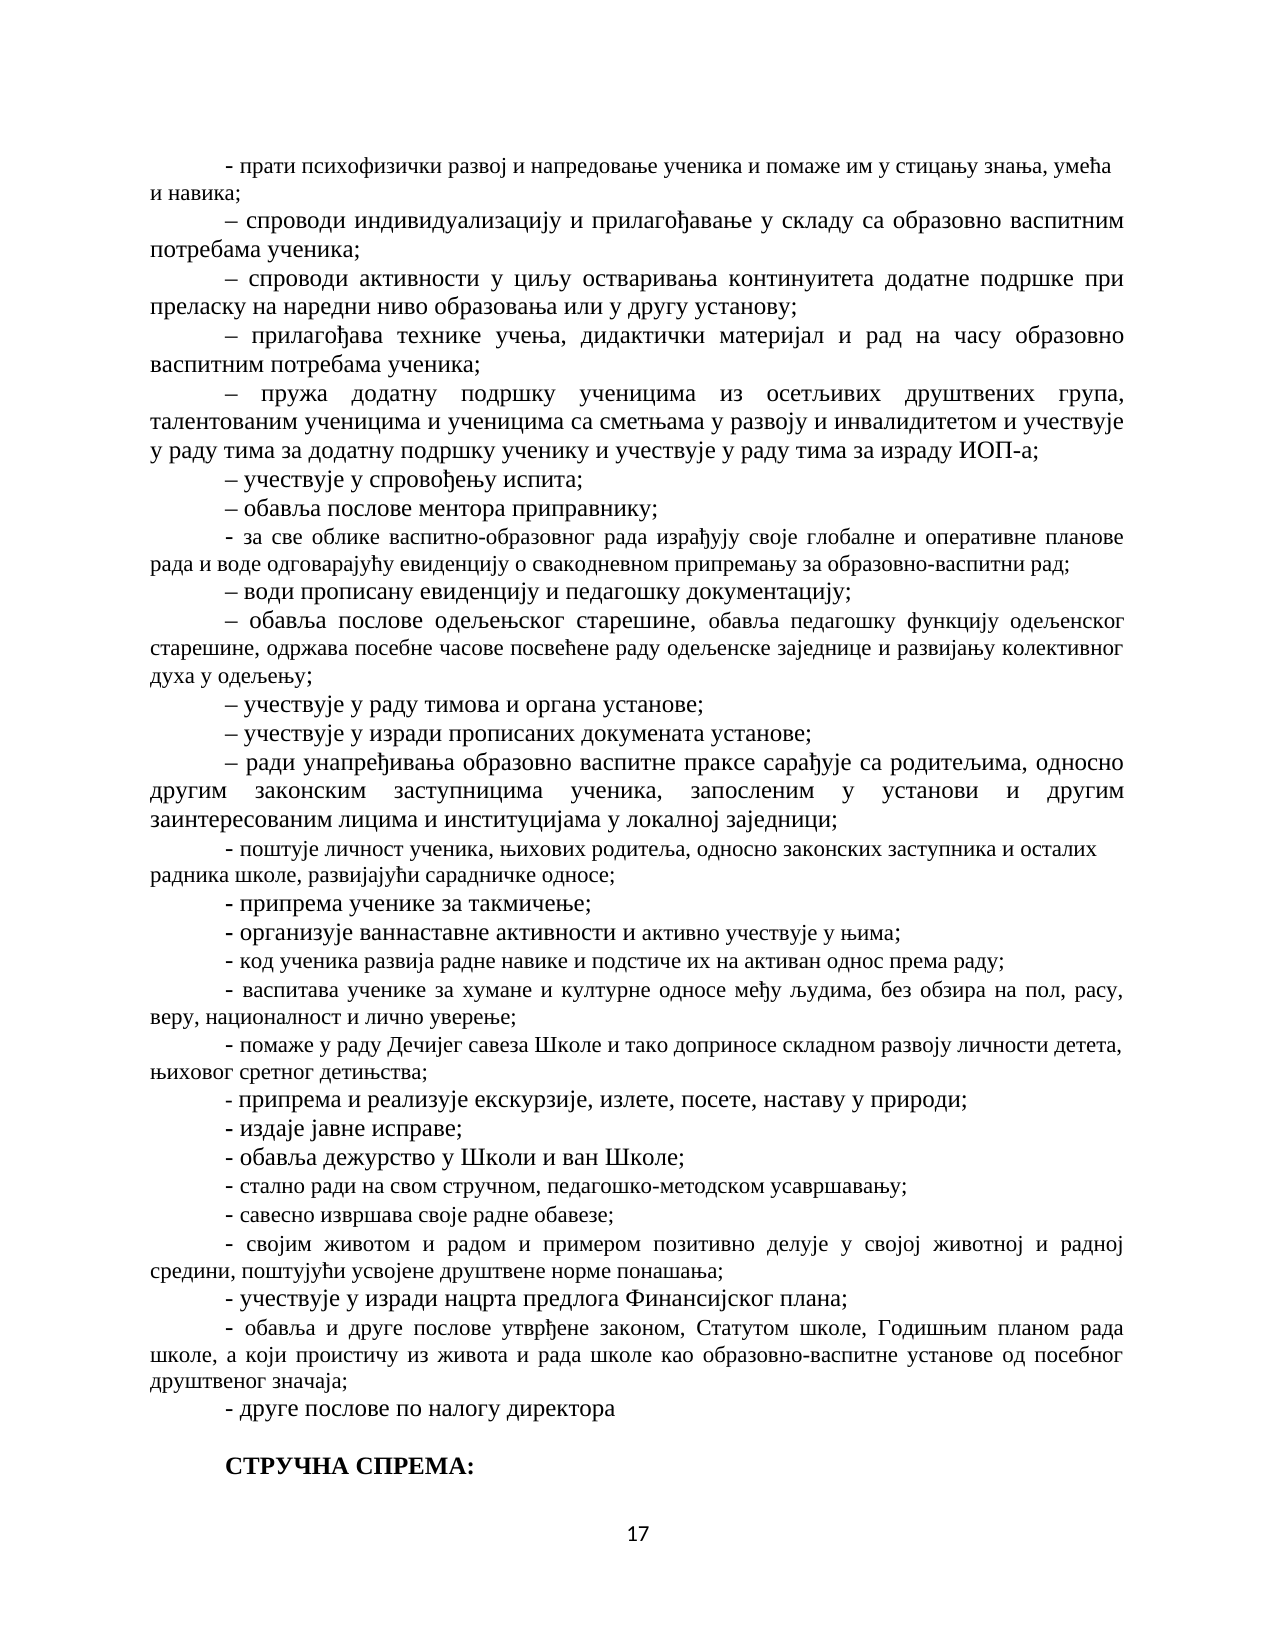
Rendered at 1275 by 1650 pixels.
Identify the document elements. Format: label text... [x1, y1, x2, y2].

text – обавља послове одељењског старешине, обавља педагошку функцију одељенског старешине, одржава посебне часове посвећене раду одељенске заједнице и развијању колективног духа у одељењу; [150, 605, 1125, 689]
text – учествује у изради прописаних докумената установе; [150, 718, 1125, 747]
text – спроводи активности у циљу остваривања континуитета додатне подршке при преласку на наредни ниво образовања или у другу установу; [150, 263, 1125, 320]
text – пружа додатну подршку ученицима из осетљивих друштвених група, талентованим ученицима и ученицима са сметњама у развоју и инвалидитетом и учествује у раду тима за додатну подршку ученику и учествује у раду тима за израду ИОП-а; [150, 378, 1125, 464]
text - код ученика развија радне навике и подстиче их на активан однос према раду; [150, 945, 1125, 974]
text - припрема ученике за такмичење; [150, 888, 1125, 917]
text - стално ради на свом стручном, педагошко-методском усавршавању; [150, 1171, 1125, 1199]
text – прилагођава технике учења, дидактички материјал и рад на часу образовно васпитним потребама ученика; [150, 320, 1125, 378]
text - савесно извршава своје радне обавезе; [150, 1199, 1125, 1228]
text - издаје јавне исправе; [150, 1113, 1125, 1142]
text - друге послове по налогу директора [150, 1393, 1125, 1422]
text – ради унапређивања образовно васпитне праксе сарађује са родитељима, односно другим законским заступницима ученика, запосленим у установи и другим заинтересованим лицима и институцијама у локалној заједници; [150, 747, 1125, 833]
text – обавља послове ментора приправнику; [150, 493, 1125, 521]
text - обавља дежурство у Школи и ван Школе; [150, 1142, 1125, 1171]
text - обавља и друге послове утврђене законом, Статутом школе, Годишњим планом рада школе, а који проистичу из живота и рада школе као образовно-васпитне установе од посебног друштвеног значаја; [150, 1312, 1125, 1393]
text - за све облике васпитно-образовног рада израђују своје глобалне и оперативне планове рада и воде одговарајућу евиденцију о свакодневном припремању за образовно-васпитни рад; [150, 521, 1125, 576]
text – учествуjе у спровођењу испита; [150, 464, 1125, 493]
text - организује ваннаставне активности и активно учествује у њима; [150, 917, 1125, 945]
text - васпитава ученике за хумане и културне односе међу људима, без обзира на пол, расу, веру, националност и лично уверење; [150, 974, 1125, 1029]
text - помаже у раду Дечијег савеза Школе и тако доприносе складном развоју личности детета, њиховог сретног детињства; [150, 1029, 1125, 1084]
text - својим животом и радом и примером позитивно делује у својој животној и радној средини, поштујући усвојене друштвене норме понашања; [150, 1228, 1125, 1283]
text – учествуjе у раду тимова и органа установе; [150, 689, 1125, 718]
text - припрема и реализује екскурзије, излете, посете, наставу у природи; [150, 1084, 1125, 1113]
text - прати психофизички развој и напредовање ученика и помаже им у стицању знања, умећа и навика; [150, 150, 1125, 205]
text СТРУЧНА СПРЕМА: [150, 1451, 1125, 1480]
text - учествује у изради нацрта предлога Финансијског плана; [150, 1283, 1125, 1312]
text - поштује личност ученика, њихових родитеља, односно законских заступника и осталих радника школе, развијајући сарадничке односе; [150, 833, 1125, 888]
text – води прописану евиденциjу и педагошку документацију; [150, 576, 1125, 605]
text – спроводи индивидуализацију и прилагођавање у складу са образовно васпитним потребама ученика; [150, 205, 1125, 263]
